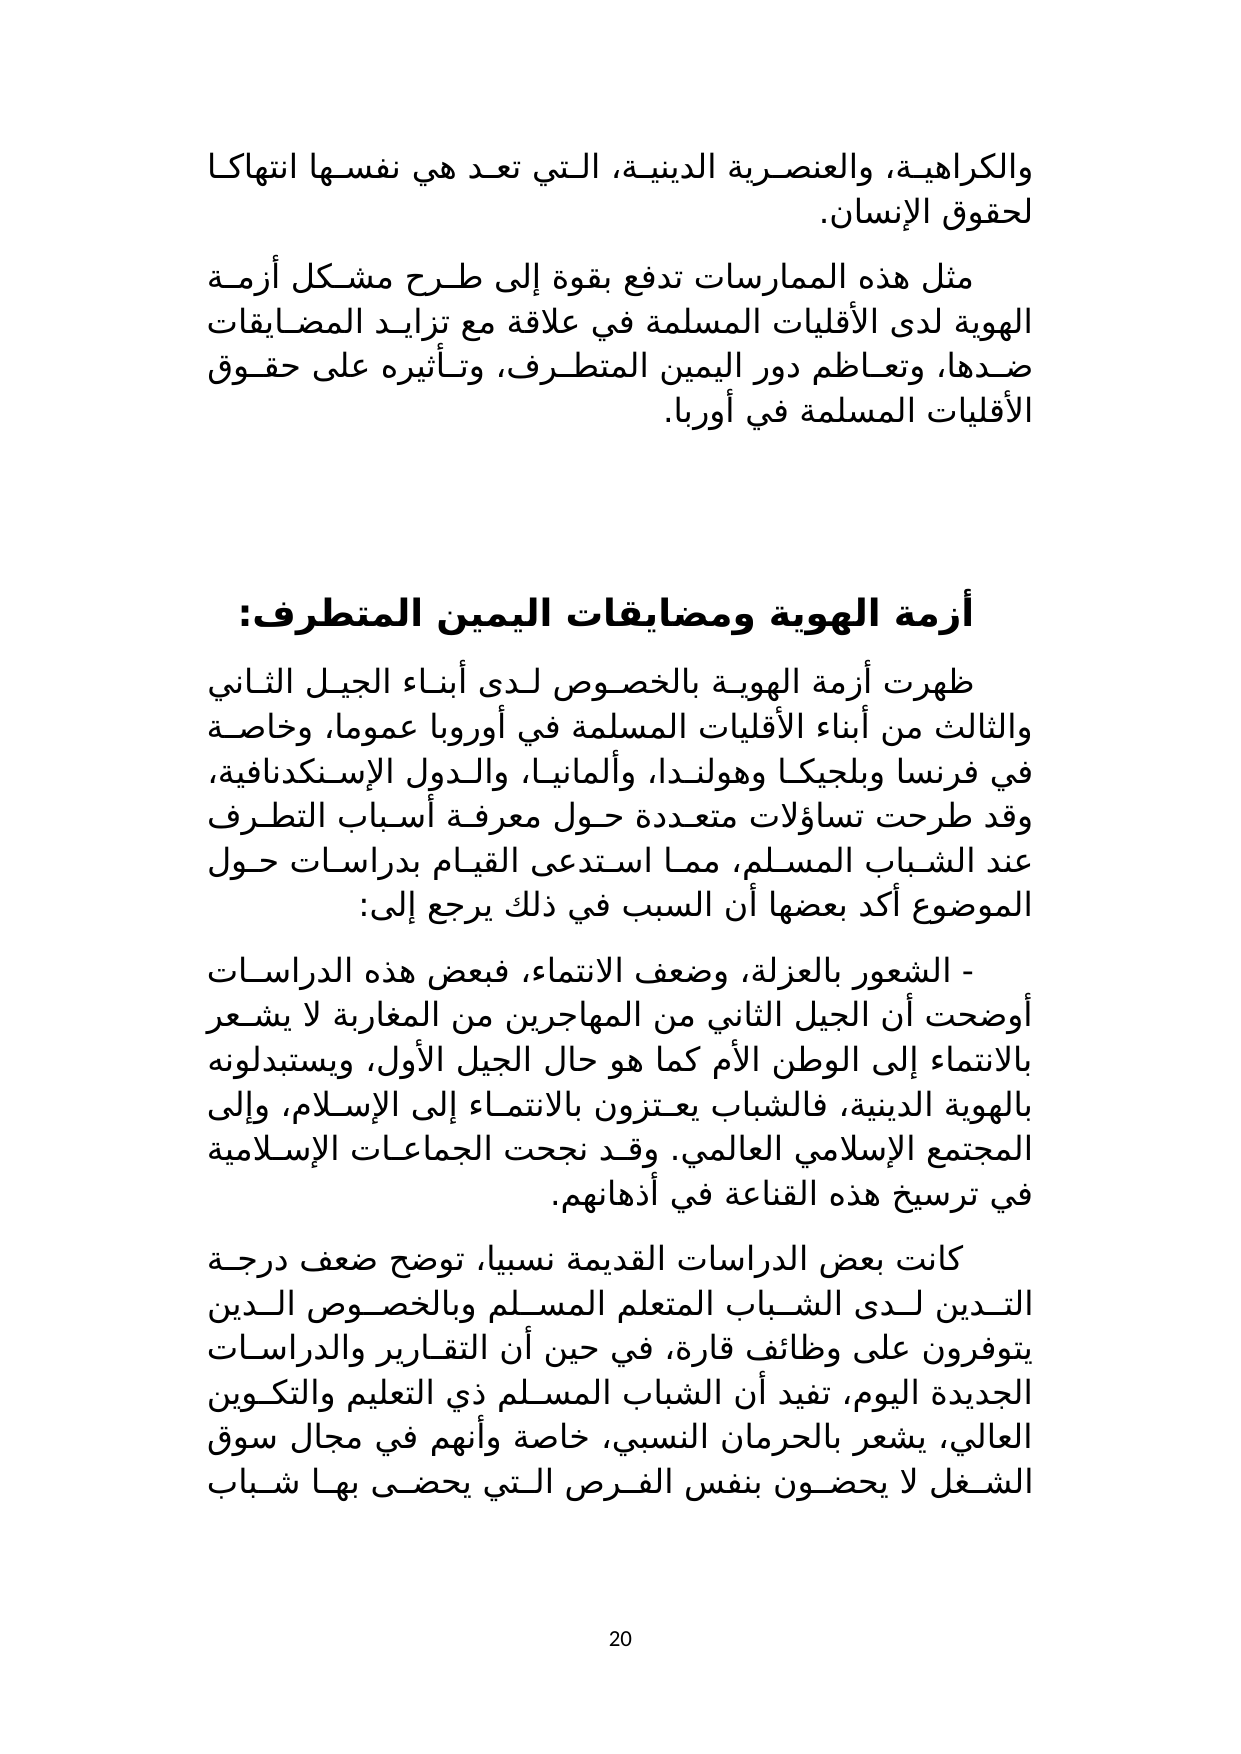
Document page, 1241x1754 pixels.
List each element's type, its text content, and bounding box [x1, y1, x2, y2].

text ظهرت أزمة الهوية بالخصوص لدى أبناء الجيل الثاني والثالث من أبناء الأقليات المسلمة في أوروبا عموما، وخاصة في فرنسا وبلجيكا وهولندا، وألمانيا، والدول الإسنكدنافية، وقد طرحت تساؤلات متعددة حول معرفة أسباب التطرف عند الشباب المسلم، مما استدعى القيام بدراسات حول الموضوع أكد بعضها أن السبب في ذلك يرجع إلى: [207, 663, 1033, 925]
text أزمة الهوية ومضايقات اليمين المتطرف: [207, 592, 1033, 636]
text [207, 1240, 1033, 1501]
text مثل هذه الممارسات تدفع بقوة إلى طرح مشكل أزمة الهوية لدى الأقليات المسلمة في علاقة مع تزايد المضايقات ضدها، وتعاظم دور اليمين المتطرف، وتأثيره على حقوق الأقليات المسلمة في أوربا. [207, 258, 1033, 430]
text - الشعور بالعزلة، وضعف الانتماء، فبعض هذه الدراسات أوضحت أن الجيل الثاني من المهاجرين من المغاربة لا يشعر بالانتماء إلى الوطن الأم كما هو حال الجيل الأول، ويستبدلونه بالهوية الدينية، فالشباب يعتزون بالانتماء إلى الإسلام، وإلى المجتمع الإسلامي العالمي. وقد نجحت الجماعات الإسلامية في ترسيخ هذه القناعة في أذهانهم. [207, 951, 1033, 1213]
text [207, 148, 1033, 231]
